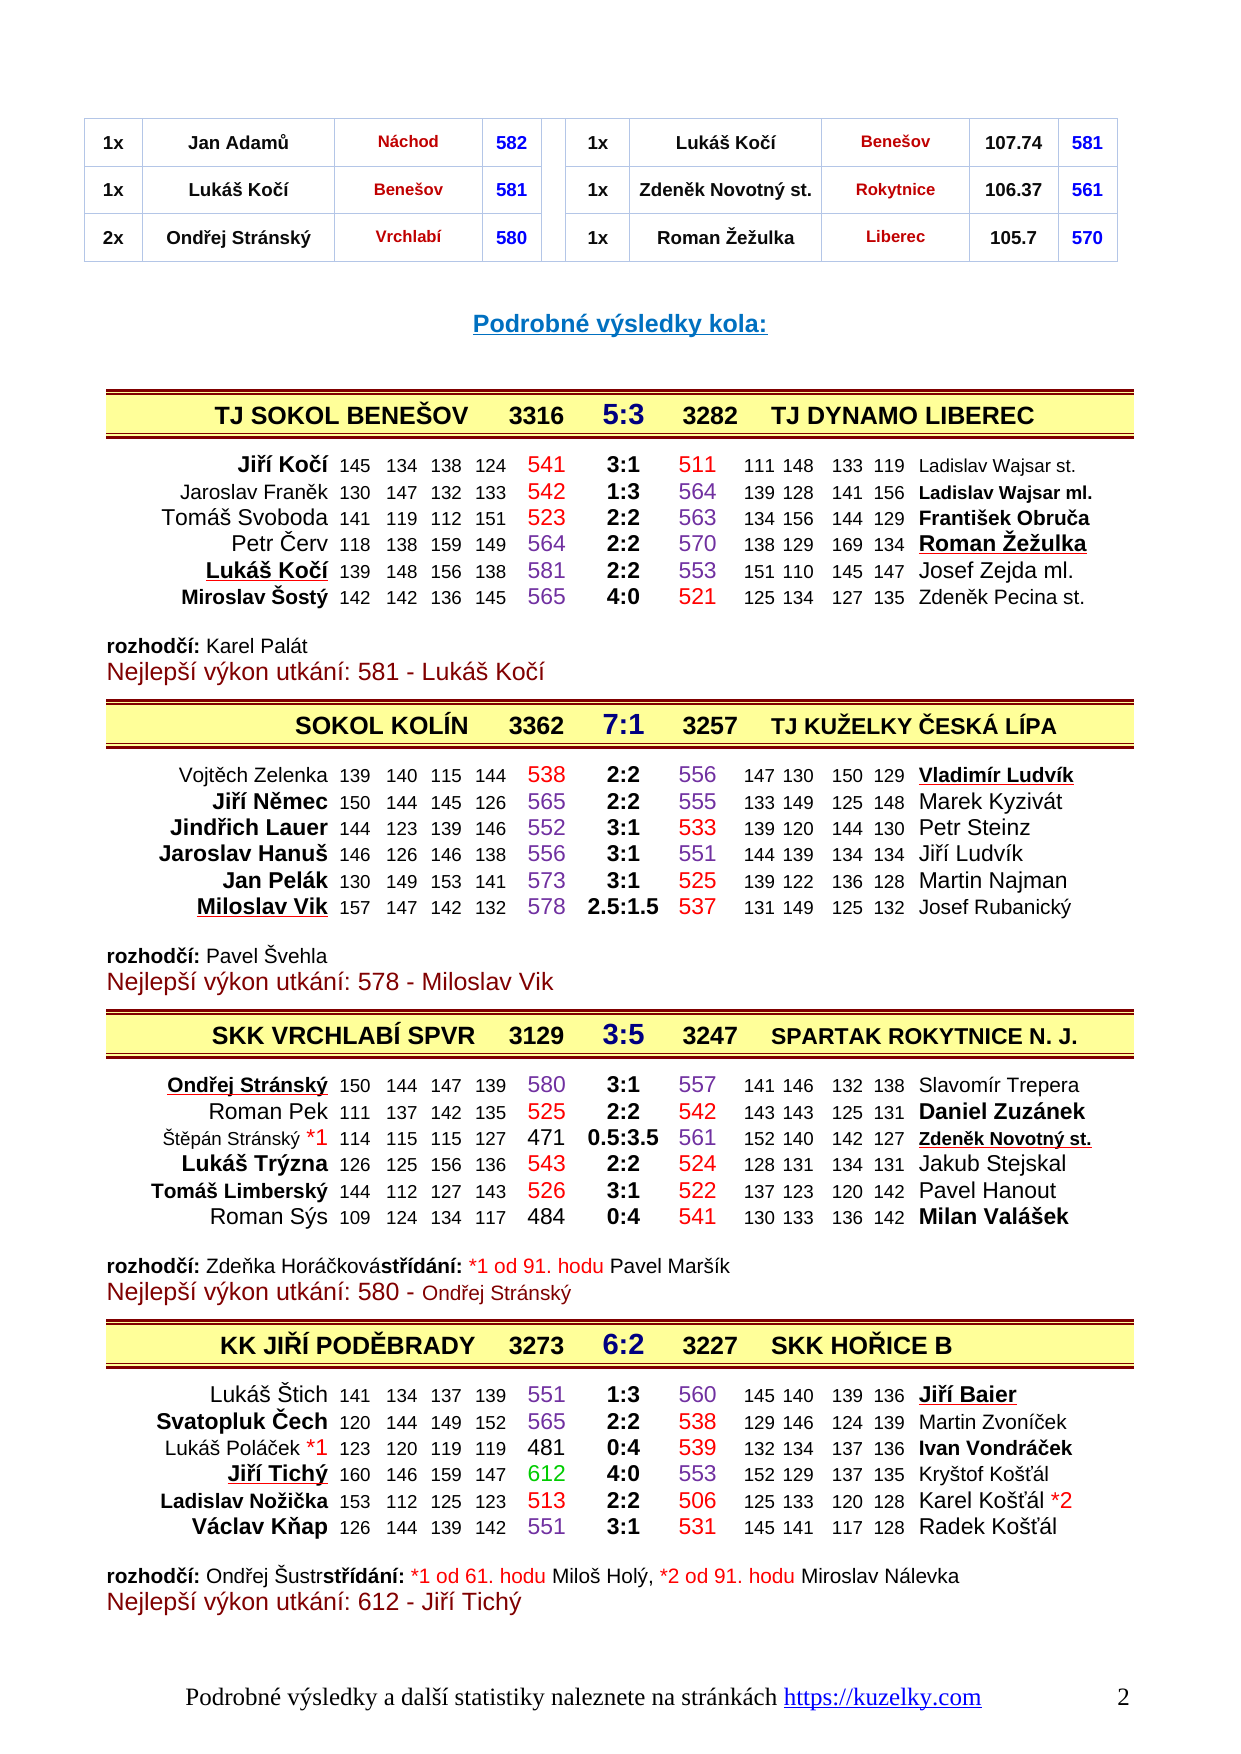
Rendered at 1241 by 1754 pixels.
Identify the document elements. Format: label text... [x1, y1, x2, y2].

text Petr Červ 118 138 159 149 564 2:2 570 138 129 169 134 Roman Žežulka [106, 530, 1134, 557]
table_cell Ondřej Stránský [143, 214, 334, 261]
table_cell Lukáš Kočí [143, 167, 334, 213]
text Nejlepší výkon utkání: 581 - Lukáš Kočí [106, 657, 1134, 686]
table_cell Liberec [822, 214, 969, 261]
text Štěpán Stránský *1 114 115 115 127 471 0.5:3.5 561 152 140 142 127 Zdeněk Novotný st. [106, 1124, 1134, 1150]
table_cell 2x [85, 214, 142, 261]
text rozhodčí: Zdeňka Horáčkovástřídání: *1 od 91. hodu Pavel Maršík [106, 1253, 1134, 1277]
text Vojtěch Zelenka 139 140 115 144 538 2:2 556 147 130 150 129 Vladimír Ludvík [106, 761, 1134, 788]
table_cell 107.74 [970, 119, 1058, 166]
table_cell Vrchlabí [335, 214, 482, 261]
table_cell 1x [566, 119, 629, 166]
text Lukáš Trýzna 126 125 156 136 543 2:2 524 128 131 134 131 Jakub Stejskal [106, 1150, 1134, 1177]
text Lukáš Štich 141 134 137 139 551 1:3 560 145 140 139 136 Jiří Baier [106, 1381, 1134, 1408]
table_cell Roman Žežulka [630, 214, 821, 261]
text Jiří Tichý 160 146 159 147 612 4:0 553 152 129 137 135 Kryštof Košťál [106, 1460, 1134, 1487]
table_cell 581 [483, 167, 541, 213]
table_cell 1x [566, 214, 629, 261]
table_cell 1x [85, 167, 142, 213]
text Jiří Kočí 145 134 138 124 541 3:1 511 111 148 133 119 Ladislav Wajsar st. [106, 451, 1134, 478]
table_cell Benešov [822, 119, 969, 166]
table_cell 570 [1059, 214, 1117, 261]
table_cell 561 [1059, 167, 1117, 213]
text Václav Kňap 126 144 139 142 551 3:1 531 145 141 117 128 Radek Košťál [106, 1513, 1134, 1539]
text Miroslav Šostý 142 142 136 145 565 4:0 521 125 134 127 135 Zdeněk Pecina st. [106, 583, 1134, 609]
text rozhodčí: Karel Palát [106, 633, 1134, 657]
text SKK Vrchlabí SPVR 3129 3:5 3247 Spartak Rokytnice n. J. [106, 1015, 1134, 1053]
text Lukáš Kočí 139 148 156 138 581 2:2 553 151 110 145 147 Josef Zejda ml. [106, 557, 1134, 583]
table_cell Jan Adamů [143, 119, 334, 166]
text Jindřich Lauer 144 123 139 146 552 3:1 533 139 120 144 130 Petr Steinz [106, 814, 1134, 840]
text Ladislav Nožička 153 112 125 123 513 2:2 506 125 133 120 128 Karel Košťál *2 [106, 1487, 1134, 1513]
text Nejlepší výkon utkání: 580 - Ondřej Stránský [106, 1277, 1134, 1306]
text Miloslav Vik 157 147 142 132 578 2.5:1.5 537 131 149 125 132 Josef Rubanický [106, 893, 1134, 919]
table_cell 580 [483, 214, 541, 261]
table_cell 1x [566, 167, 629, 213]
table_cell Rokytnice [822, 167, 969, 213]
table_cell Lukáš Kočí [630, 119, 821, 166]
text Svatopluk Čech 120 144 149 152 565 2:2 538 129 146 124 139 Martin Zvoníček [106, 1408, 1134, 1434]
table_cell 1x [85, 119, 142, 166]
text TJ Sokol Benešov 3316 5:3 3282 TJ Dynamo Liberec [106, 395, 1134, 433]
table_cell Benešov [335, 167, 482, 213]
table_cell 582 [483, 119, 541, 166]
text Lukáš Poláček *1 123 120 119 119 481 0:4 539 132 134 137 136 Ivan Vondráček [106, 1434, 1134, 1460]
text Jiří Němec 150 144 145 126 565 2:2 555 133 149 125 148 Marek Kyzivát [106, 788, 1134, 814]
text Jan Pelák 130 149 153 141 573 3:1 525 139 122 136 128 Martin Najman [106, 867, 1134, 893]
text Jaroslav Hanuš 146 126 146 138 556 3:1 551 144 139 134 134 Jiří Ludvík [106, 840, 1134, 867]
text Ondřej Stránský 150 144 147 139 580 3:1 557 141 146 132 138 Slavomír Trepera [106, 1071, 1134, 1098]
text Tomáš Svoboda 141 119 112 151 523 2:2 563 134 156 144 129 František Obruča [106, 504, 1134, 530]
text rozhodčí: Pavel Švehla [106, 943, 1134, 967]
table_cell 105.7 [970, 214, 1058, 261]
text Sokol Kolín 3362 7:1 3257 TJ Kuželky Česká Lípa [106, 705, 1134, 743]
text Roman Pek 111 137 142 135 525 2:2 542 143 143 125 131 Daniel Zuzánek [106, 1098, 1134, 1124]
text Podrobné výsledky kola: [94, 308, 1145, 337]
text Nejlepší výkon utkání: 612 - Jiří Tichý [106, 1587, 1134, 1616]
table_cell 581 [1059, 119, 1117, 166]
table_cell 106.37 [970, 167, 1058, 213]
text rozhodčí: Ondřej Šustrstřídání: *1 od 61. hodu Miloš Holý, *2 od 91. hodu Miroslav Nálevka [106, 1563, 1134, 1587]
text Jaroslav Franěk 130 147 132 133 542 1:3 564 139 128 141 156 Ladislav Wajsar ml. [106, 478, 1134, 504]
text KK Jiří Poděbrady 3273 6:2 3227 SKK Hořice B [106, 1325, 1134, 1363]
text Roman Sýs 109 124 134 117 484 0:4 541 130 133 136 142 Milan Valášek [106, 1203, 1134, 1229]
table_cell Náchod [335, 119, 482, 166]
text Nejlepší výkon utkání: 578 - Miloslav Vik [106, 967, 1134, 996]
table_cell Zdeněk Novotný st. [630, 167, 821, 213]
text Tomáš Limberský 144 112 127 143 526 3:1 522 137 123 120 142 Pavel Hanout [106, 1177, 1134, 1203]
